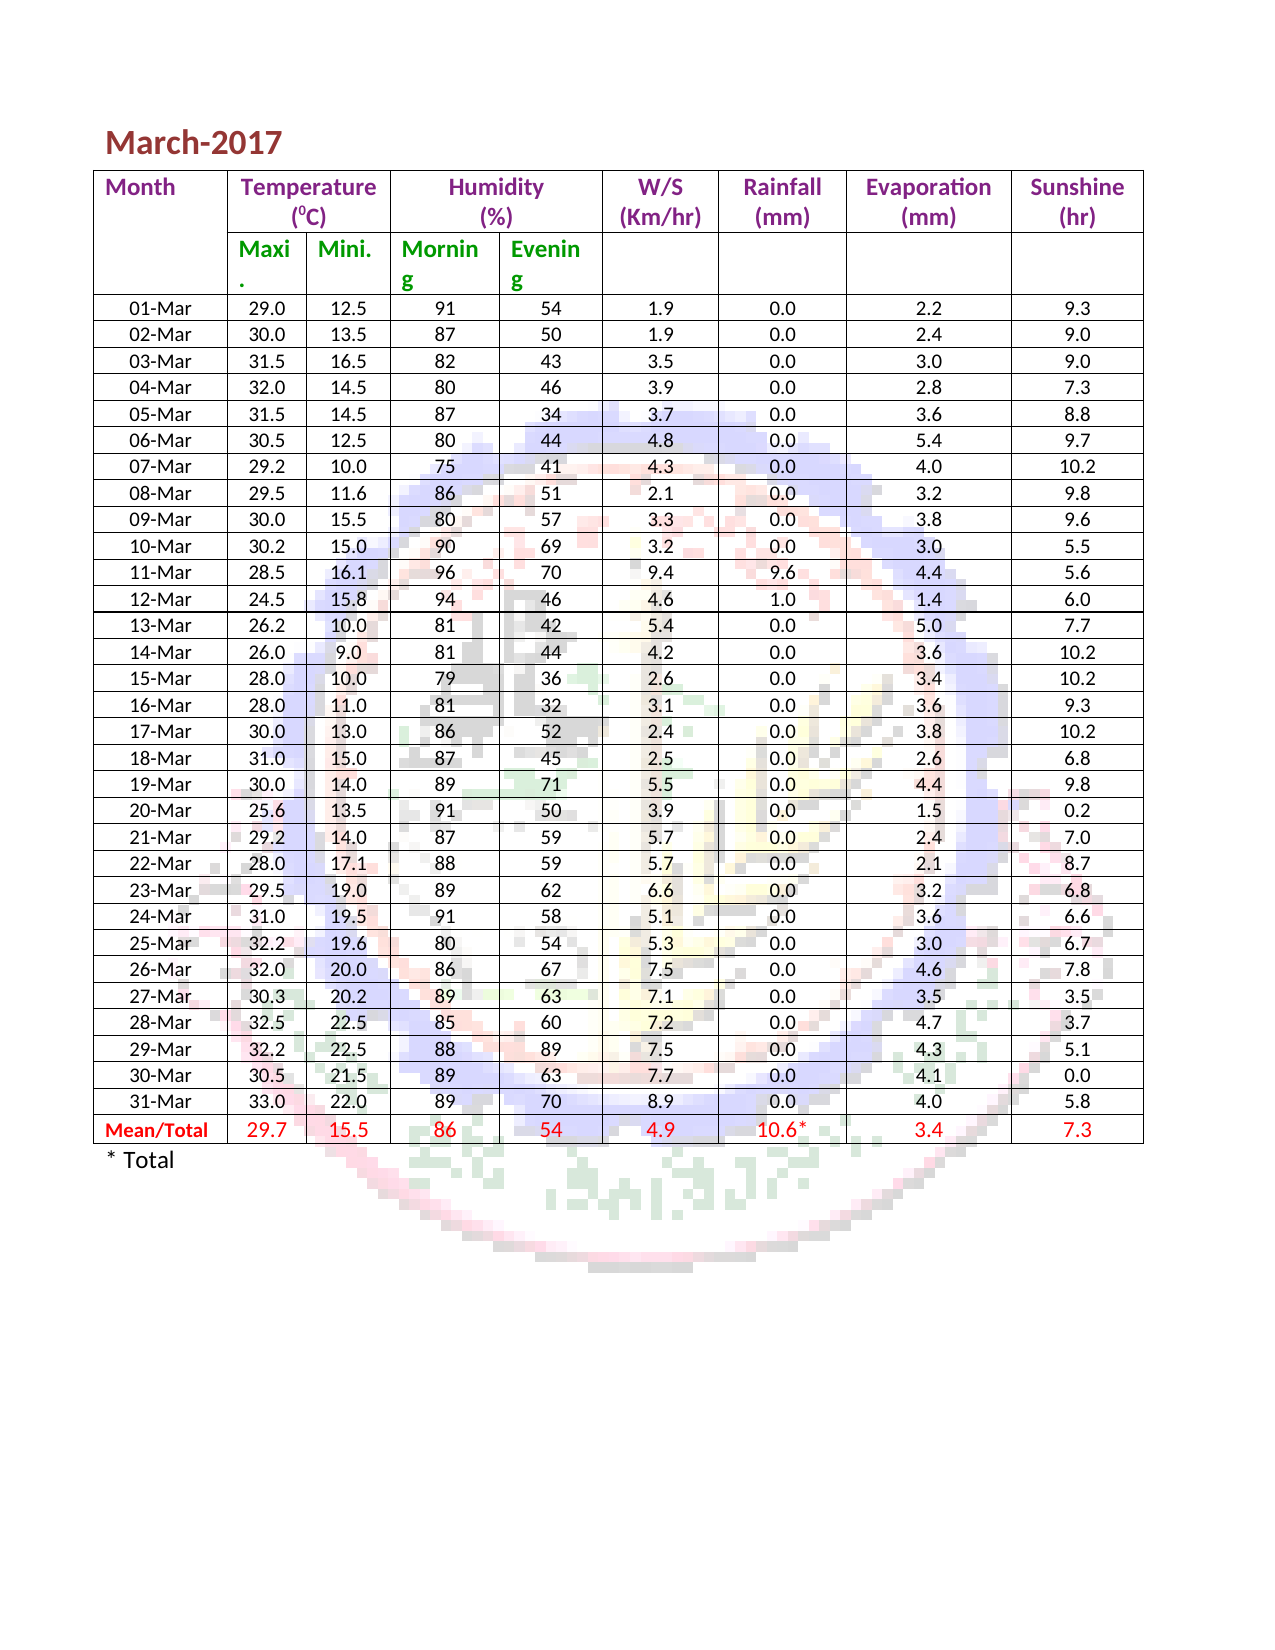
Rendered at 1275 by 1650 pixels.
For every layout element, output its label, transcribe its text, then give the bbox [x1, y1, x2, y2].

table_cell 1.9 [603, 295, 718, 320]
table_cell 16.5 [307, 348, 390, 373]
table_cell [719, 233, 846, 294]
table_cell 3.6 [847, 401, 1011, 426]
table_cell 7.3 [1012, 1115, 1143, 1143]
table_cell 75 [391, 454, 499, 479]
table_cell 91 [391, 295, 499, 320]
table_cell 3.5 [847, 983, 1011, 1008]
table_cell 28.0 [228, 692, 306, 717]
table_cell 3.0 [847, 348, 1011, 373]
table_cell 12.5 [307, 295, 390, 320]
table_cell 0.0 [719, 745, 846, 770]
table_cell 41 [500, 454, 602, 479]
table_cell 29-Mar [94, 1036, 227, 1061]
table_cell [603, 233, 718, 294]
table_cell 89 [391, 877, 499, 902]
table_cell 2.4 [847, 321, 1011, 347]
table_cell 9.3 [1012, 692, 1143, 717]
table_cell 8.8 [1012, 401, 1143, 426]
table_cell 0.0 [719, 983, 846, 1008]
table_cell 80 [391, 930, 499, 955]
table_cell 0.0 [719, 480, 846, 506]
table_cell Maxi. [228, 233, 306, 294]
table_cell 0.0 [719, 374, 846, 400]
table_cell 8.7 [1012, 851, 1143, 876]
table_cell 59 [500, 851, 602, 876]
table_cell 3.5 [603, 348, 718, 373]
table_cell 0.0 [719, 507, 846, 532]
table_cell 90 [391, 533, 499, 558]
table_cell 54 [500, 930, 602, 955]
table_cell 81 [391, 613, 499, 638]
table_cell 10.0 [307, 613, 390, 638]
table_cell 26-Mar [94, 956, 227, 982]
table_cell 10.0 [307, 665, 390, 691]
table_cell 51 [500, 480, 602, 506]
table_cell 14.0 [307, 824, 390, 849]
table_cell 4.0 [847, 454, 1011, 479]
table_cell 10.2 [1012, 639, 1143, 664]
table_cell 25-Mar [94, 930, 227, 955]
table_cell 31-Mar [94, 1089, 227, 1114]
table_cell [847, 233, 1011, 294]
table_cell 9.0 [1012, 348, 1143, 373]
table_cell 22.0 [307, 1089, 390, 1114]
table_cell 28.0 [228, 851, 306, 876]
table_cell 0.0 [719, 321, 846, 347]
text * Total [105, 1144, 1155, 1175]
table_cell 14-Mar [94, 639, 227, 664]
table_cell 9.8 [1012, 771, 1143, 797]
table_cell 4.2 [603, 639, 718, 664]
table_cell 70 [500, 560, 602, 585]
table_cell Mean/Total [94, 1115, 227, 1143]
table_cell 71 [500, 771, 602, 797]
table_cell 14.5 [307, 374, 390, 400]
table_cell 0.0 [1012, 1062, 1143, 1088]
table_cell 3.7 [1012, 1009, 1143, 1035]
table_cell 0.0 [719, 692, 846, 717]
table_cell 0.0 [719, 427, 846, 453]
table_cell 30-Mar [94, 1062, 227, 1088]
table_cell 16-Mar [94, 692, 227, 717]
table_cell 30.2 [228, 533, 306, 558]
table_cell 58 [500, 904, 602, 929]
table_cell 3.7 [603, 401, 718, 426]
table_cell 96 [391, 560, 499, 585]
table_cell 30.0 [228, 321, 306, 347]
table_cell 8.9 [603, 1089, 718, 1114]
table_cell 24-Mar [94, 904, 227, 929]
table_cell 0.0 [719, 401, 846, 426]
table_cell 15.5 [307, 507, 390, 532]
table_cell 9.4 [603, 560, 718, 585]
table_cell 63 [500, 983, 602, 1008]
table_cell Morning [391, 233, 499, 294]
table_cell 89 [391, 1062, 499, 1088]
table_cell 3.0 [847, 533, 1011, 558]
table_cell 2.1 [847, 851, 1011, 876]
table_cell 5.4 [603, 613, 718, 638]
table_cell 2.1 [603, 480, 718, 506]
table_cell 30.5 [228, 427, 306, 453]
table_cell 14.0 [307, 771, 390, 797]
table_cell 82 [391, 348, 499, 373]
table_cell 3.2 [847, 480, 1011, 506]
table_cell 26.2 [228, 613, 306, 638]
table_cell 1.4 [847, 586, 1011, 611]
table_cell 25.6 [228, 798, 306, 823]
table_cell 85 [391, 1009, 499, 1035]
text March-2017 [105, 120, 1155, 163]
table_cell 10.6* [719, 1115, 846, 1143]
table_cell 5.7 [603, 851, 718, 876]
table_cell 9.7 [1012, 427, 1143, 453]
table_cell 87 [391, 745, 499, 770]
table_cell 13.0 [307, 718, 390, 744]
table_cell 9.0 [1012, 321, 1143, 347]
table_cell 27-Mar [94, 983, 227, 1008]
table_cell 30.3 [228, 983, 306, 1008]
table_cell 3.5 [1012, 983, 1143, 1008]
table_cell 17-Mar [94, 718, 227, 744]
table_header Evaporation (mm) [847, 171, 1011, 232]
table_cell 1.0 [719, 586, 846, 611]
table_header Rainfall (mm) [719, 171, 846, 232]
table_cell 7.3 [1012, 374, 1143, 400]
table_cell 4.4 [847, 771, 1011, 797]
table_cell 0.0 [719, 348, 846, 373]
table_cell 6.6 [1012, 904, 1143, 929]
table_cell 11.6 [307, 480, 390, 506]
table_cell 44 [500, 427, 602, 453]
table_cell 80 [391, 374, 499, 400]
table_cell 2.6 [603, 665, 718, 691]
table_cell 3.9 [603, 798, 718, 823]
table_cell 4.9 [603, 1115, 718, 1143]
table_cell 19-Mar [94, 771, 227, 797]
table_cell 9.0 [307, 639, 390, 664]
table_cell 30.0 [228, 771, 306, 797]
table_cell 0.0 [719, 930, 846, 955]
table_cell 89 [391, 771, 499, 797]
table_cell 19.0 [307, 877, 390, 902]
table_cell 86 [391, 480, 499, 506]
table_cell 5.1 [603, 904, 718, 929]
table_cell 29.2 [228, 454, 306, 479]
table_cell 17.1 [307, 851, 390, 876]
table_cell 30.0 [228, 718, 306, 744]
table_cell 0.0 [719, 718, 846, 744]
table_cell 42 [500, 613, 602, 638]
table_cell 21.5 [307, 1062, 390, 1088]
table_cell 81 [391, 639, 499, 664]
table_cell 11.0 [307, 692, 390, 717]
table_cell 62 [500, 877, 602, 902]
table_cell 81 [391, 692, 499, 717]
table_cell 46 [500, 374, 602, 400]
table_cell 12.5 [307, 427, 390, 453]
table_cell [1012, 233, 1143, 294]
table_cell 94 [391, 586, 499, 611]
table_cell 5.7 [603, 824, 718, 849]
table_cell 0.0 [719, 956, 846, 982]
table_cell 22-Mar [94, 851, 227, 876]
table_cell 9.8 [1012, 480, 1143, 506]
table_cell 4.4 [847, 560, 1011, 585]
table_cell 5.8 [1012, 1089, 1143, 1114]
table_cell 7.7 [603, 1062, 718, 1088]
table_cell 0.0 [719, 798, 846, 823]
table_cell 7.0 [1012, 824, 1143, 849]
table_cell 08-Mar [94, 480, 227, 506]
table_cell 4.8 [603, 427, 718, 453]
table_cell 31.5 [228, 401, 306, 426]
table_cell 6.0 [1012, 586, 1143, 611]
table_cell 21-Mar [94, 824, 227, 849]
table_cell 54 [500, 1115, 602, 1143]
table_cell 44 [500, 639, 602, 664]
table_cell 23-Mar [94, 877, 227, 902]
table_cell 28.0 [228, 665, 306, 691]
table_cell 6.8 [1012, 877, 1143, 902]
table_cell 24.5 [228, 586, 306, 611]
table_cell 0.0 [719, 1089, 846, 1114]
table_header Humidity (%) [391, 171, 602, 232]
table_cell 9.6 [719, 560, 846, 585]
table_cell Evening [500, 233, 602, 294]
table_cell 80 [391, 507, 499, 532]
table_cell 20-Mar [94, 798, 227, 823]
table_cell 30.5 [228, 1062, 306, 1088]
table_cell 0.0 [719, 533, 846, 558]
table_cell 0.0 [719, 665, 846, 691]
table_cell 0.0 [719, 1036, 846, 1061]
table_cell 52 [500, 718, 602, 744]
table_cell 01-Mar [94, 295, 227, 320]
table_cell 1.5 [847, 798, 1011, 823]
table_cell 9.6 [1012, 507, 1143, 532]
table_cell 19.5 [307, 904, 390, 929]
table_cell 32.2 [228, 1036, 306, 1061]
table_cell 5.6 [1012, 560, 1143, 585]
table_cell 13-Mar [94, 613, 227, 638]
table_cell 02-Mar [94, 321, 227, 347]
table_cell 28-Mar [94, 1009, 227, 1035]
table_cell 15.5 [307, 1115, 390, 1143]
table_cell 86 [391, 718, 499, 744]
table_cell 3.4 [847, 1115, 1011, 1143]
table_cell 1.9 [603, 321, 718, 347]
table_cell 60 [500, 1009, 602, 1035]
table_cell 0.0 [719, 851, 846, 876]
table_cell 09-Mar [94, 507, 227, 532]
table_cell 22.5 [307, 1009, 390, 1035]
table_cell [94, 232, 227, 294]
table_cell 30.0 [228, 507, 306, 532]
table_cell 3.8 [847, 718, 1011, 744]
table_cell 06-Mar [94, 427, 227, 453]
table_cell 26.0 [228, 639, 306, 664]
table_cell 89 [391, 983, 499, 1008]
table_cell 59 [500, 824, 602, 849]
table_cell 4.3 [847, 1036, 1011, 1061]
table_cell 13.5 [307, 321, 390, 347]
table_cell 31.5 [228, 348, 306, 373]
table_cell 4.1 [847, 1062, 1011, 1088]
table_cell 70 [500, 1089, 602, 1114]
table_cell 15.0 [307, 533, 390, 558]
table_cell 2.2 [847, 295, 1011, 320]
table_cell 3.6 [847, 692, 1011, 717]
table_cell 14.5 [307, 401, 390, 426]
table_cell 87 [391, 321, 499, 347]
table_header Temperature (0C) [228, 171, 390, 232]
table_cell 89 [500, 1036, 602, 1061]
table_cell 3.2 [847, 877, 1011, 902]
table_cell 6.6 [603, 877, 718, 902]
table_cell 10.2 [1012, 454, 1143, 479]
table_header Sunshine (hr) [1012, 171, 1143, 232]
table_cell 32.0 [228, 374, 306, 400]
table_cell 6.8 [1012, 745, 1143, 770]
table_cell 7.1 [603, 983, 718, 1008]
table_cell 29.5 [228, 877, 306, 902]
table_cell 7.8 [1012, 956, 1143, 982]
table_cell 20.0 [307, 956, 390, 982]
table_cell 3.1 [603, 692, 718, 717]
table_cell 6.7 [1012, 930, 1143, 955]
table_cell 10.2 [1012, 665, 1143, 691]
table_cell 2.5 [603, 745, 718, 770]
table_cell 04-Mar [94, 374, 227, 400]
table_cell 3.2 [603, 533, 718, 558]
table_cell 0.2 [1012, 798, 1143, 823]
table_cell 28.5 [228, 560, 306, 585]
table_cell 45 [500, 745, 602, 770]
table_cell 50 [500, 321, 602, 347]
table_cell 86 [391, 1115, 499, 1143]
table_cell 5.0 [847, 613, 1011, 638]
table_cell 80 [391, 427, 499, 453]
table_cell 29.0 [228, 295, 306, 320]
table_cell 32.5 [228, 1009, 306, 1035]
table_cell 29.2 [228, 824, 306, 849]
table_cell 88 [391, 1036, 499, 1061]
table_cell 19.6 [307, 930, 390, 955]
table_cell 79 [391, 665, 499, 691]
table_cell 7.5 [603, 1036, 718, 1061]
table_cell 3.3 [603, 507, 718, 532]
table_cell 33.0 [228, 1089, 306, 1114]
table_cell 10.2 [1012, 718, 1143, 744]
table_cell 34 [500, 401, 602, 426]
table_cell 91 [391, 904, 499, 929]
table_cell 54 [500, 295, 602, 320]
table_cell 11-Mar [94, 560, 227, 585]
table_cell 0.0 [719, 824, 846, 849]
table_cell 2.4 [603, 718, 718, 744]
table_cell 89 [391, 1089, 499, 1114]
table_cell 5.5 [1012, 533, 1143, 558]
table_cell 18-Mar [94, 745, 227, 770]
table_cell 3.6 [847, 904, 1011, 929]
table_cell 32.0 [228, 956, 306, 982]
table_cell 07-Mar [94, 454, 227, 479]
table_cell 2.8 [847, 374, 1011, 400]
table_cell 2.6 [847, 745, 1011, 770]
table_cell 91 [391, 798, 499, 823]
table_cell 57 [500, 507, 602, 532]
table_cell 63 [500, 1062, 602, 1088]
table_cell 3.4 [847, 665, 1011, 691]
table_cell 9.3 [1012, 295, 1143, 320]
table_cell 3.9 [603, 374, 718, 400]
table_cell 0.0 [719, 454, 846, 479]
table_header W/S (Km/hr) [603, 171, 718, 232]
table_cell 67 [500, 956, 602, 982]
table_cell 22.5 [307, 1036, 390, 1061]
table_cell 0.0 [719, 1062, 846, 1088]
table_cell 29.7 [228, 1115, 306, 1143]
table_cell 0.0 [719, 904, 846, 929]
table_cell 32 [500, 692, 602, 717]
table_cell 15.8 [307, 586, 390, 611]
table_cell 15.0 [307, 745, 390, 770]
table_cell 88 [391, 851, 499, 876]
table_cell 87 [391, 401, 499, 426]
table_cell 31.0 [228, 745, 306, 770]
table_cell 13.5 [307, 798, 390, 823]
table_cell 3.6 [847, 639, 1011, 664]
table_cell 4.7 [847, 1009, 1011, 1035]
table_cell Mini. [307, 233, 390, 294]
table_cell 7.2 [603, 1009, 718, 1035]
table_cell 10.0 [307, 454, 390, 479]
table_cell 05-Mar [94, 401, 227, 426]
table_cell 7.5 [603, 956, 718, 982]
table_cell 10-Mar [94, 533, 227, 558]
table_cell 43 [500, 348, 602, 373]
table_cell 5.1 [1012, 1036, 1143, 1061]
table_cell 4.0 [847, 1089, 1011, 1114]
table_cell 5.4 [847, 427, 1011, 453]
table_cell 5.3 [603, 930, 718, 955]
table_cell 36 [500, 665, 602, 691]
table_cell 50 [500, 798, 602, 823]
table_cell 3.8 [847, 507, 1011, 532]
table_cell 29.5 [228, 480, 306, 506]
table_cell 87 [391, 824, 499, 849]
table_cell 03-Mar [94, 348, 227, 373]
table_cell 46 [500, 586, 602, 611]
table_cell 15-Mar [94, 665, 227, 691]
table_cell 86 [391, 956, 499, 982]
table_cell 4.6 [603, 586, 718, 611]
table_cell 0.0 [719, 771, 846, 797]
table_cell 4.6 [847, 956, 1011, 982]
table_cell 0.0 [719, 639, 846, 664]
table_cell 12-Mar [94, 586, 227, 611]
table_cell 32.2 [228, 930, 306, 955]
table_cell 20.2 [307, 983, 390, 1008]
table_header Month [94, 171, 227, 232]
table_cell 0.0 [719, 877, 846, 902]
table_cell 0.0 [719, 1009, 846, 1035]
table_cell 2.4 [847, 824, 1011, 849]
table_cell 5.5 [603, 771, 718, 797]
table_cell 0.0 [719, 613, 846, 638]
table_cell 0.0 [719, 295, 846, 320]
table_cell 4.3 [603, 454, 718, 479]
table_cell 7.7 [1012, 613, 1143, 638]
table_cell 3.0 [847, 930, 1011, 955]
table_cell 31.0 [228, 904, 306, 929]
table_cell 16.1 [307, 560, 390, 585]
table_cell 69 [500, 533, 602, 558]
